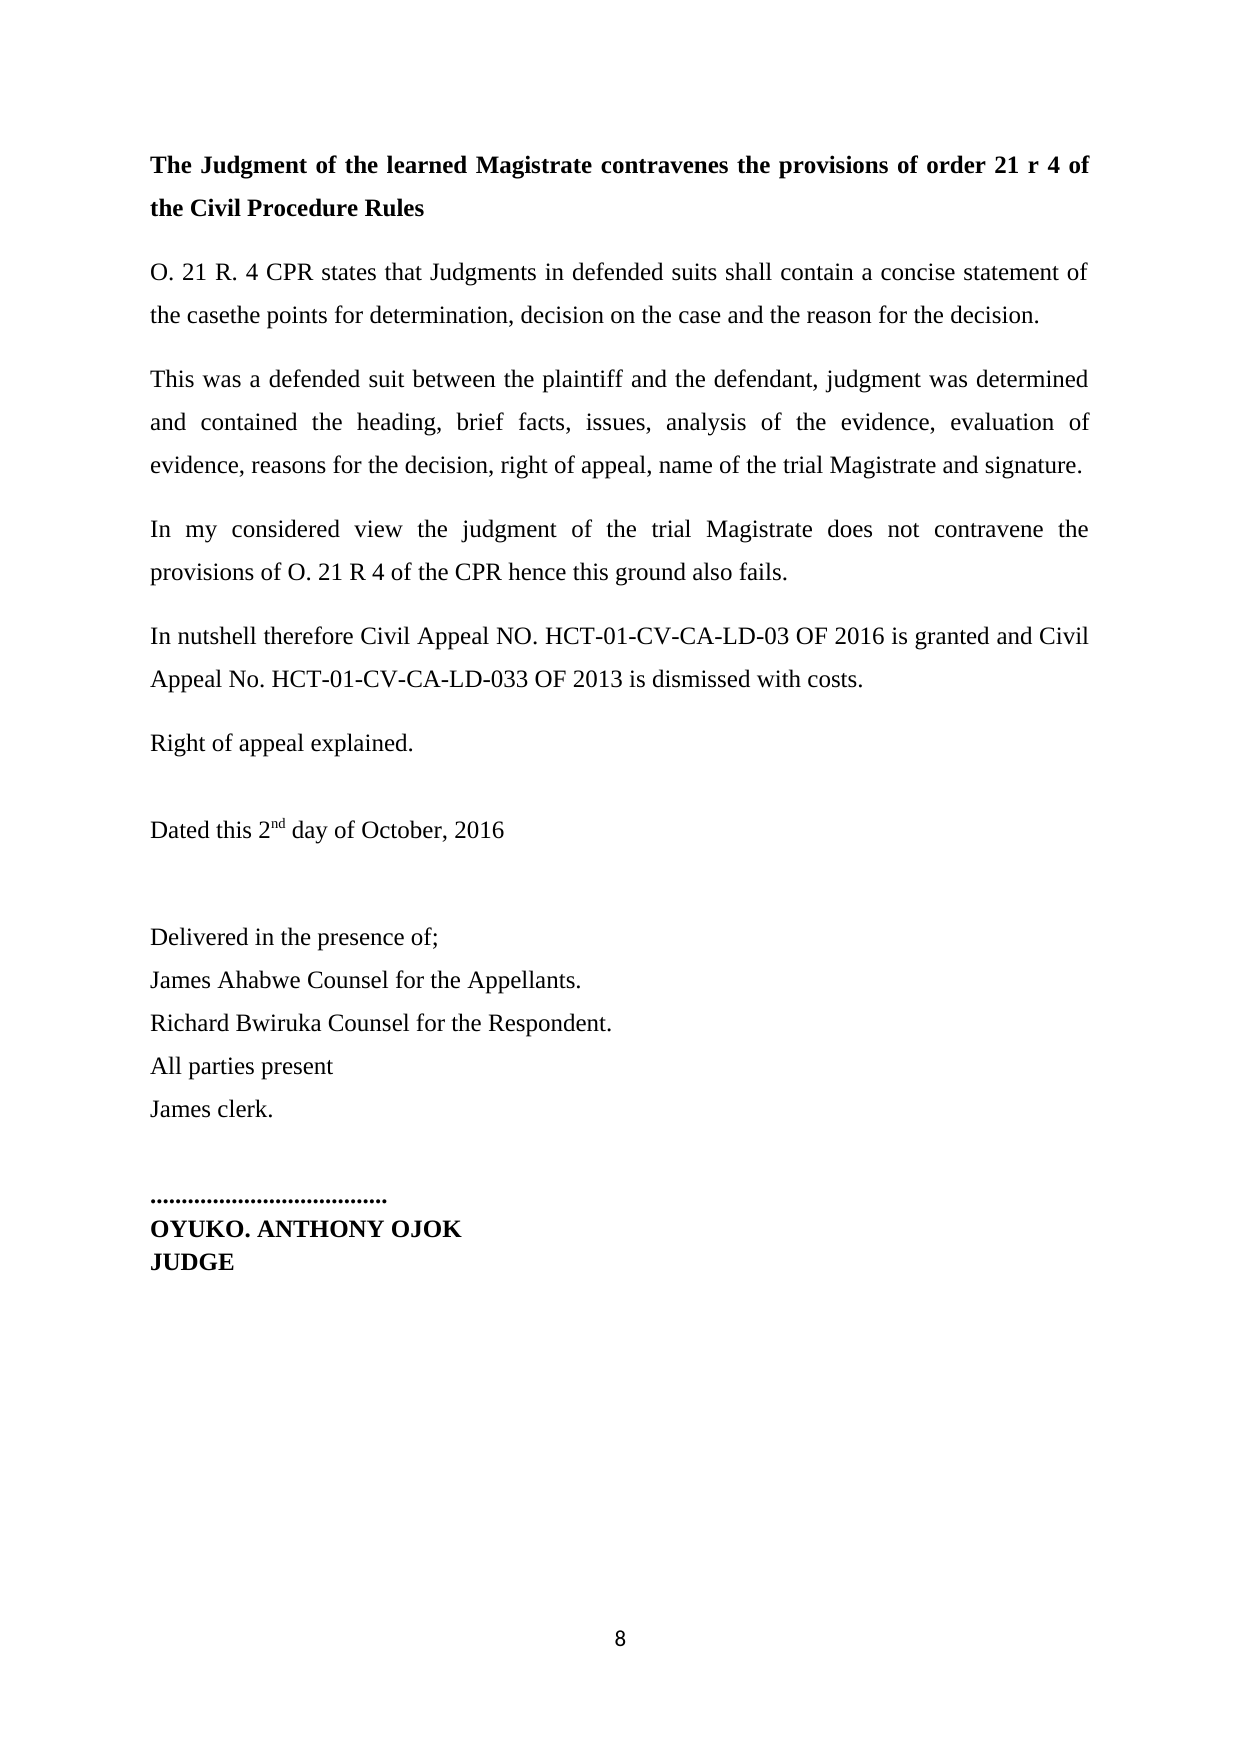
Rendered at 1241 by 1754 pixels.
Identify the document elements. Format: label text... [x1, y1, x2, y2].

text Dated this 2nd day of October, 2016 [150, 815, 1090, 843]
text This was a defended suit between the plaintiff and the defendant, judgment was determined and contained the heading, brief facts, issues, analysis of the evidence, evaluation of evidence, reasons for the decision, right of appeal, name of the trial Magistrate and signature. [150, 364, 1090, 479]
text O. 21 R. 4 CPR states that Judgments in defended suits shall contain a concise statement of the casethe points for determination, decision on the case and the reason for the decision. [150, 257, 1090, 329]
text The Judgment of the learned Magistrate contravenes the provisions of order 21 r 4 of the Civil Procedure Rules [150, 150, 1090, 222]
text James Ahabwe Counsel for the Appellants. [150, 965, 1090, 994]
text In nutshell therefore Civil Appeal NO. HCT-01-CV-CA-LD-03 OF 2016 is granted and Civil Appeal No. HCT-01-CV-CA-LD-033 OF 2013 is dismissed with costs. [150, 621, 1090, 693]
text Right of appeal explained. [150, 728, 1090, 757]
text In my considered view the judgment of the trial Magistrate does not contravene the provisions of O. 21 R 4 of the CPR hence this ground also fails. [150, 514, 1090, 586]
text James clerk. [150, 1094, 1090, 1123]
text Delivered in the presence of; [150, 922, 1090, 951]
text ...................................... [150, 1181, 1090, 1209]
text Richard Bwiruka Counsel for the Respondent. [150, 1008, 1090, 1037]
text JUDGE [150, 1247, 1090, 1275]
text OYUKO. ANTHONY OJOK [150, 1214, 1090, 1242]
text All parties present [150, 1051, 1090, 1080]
